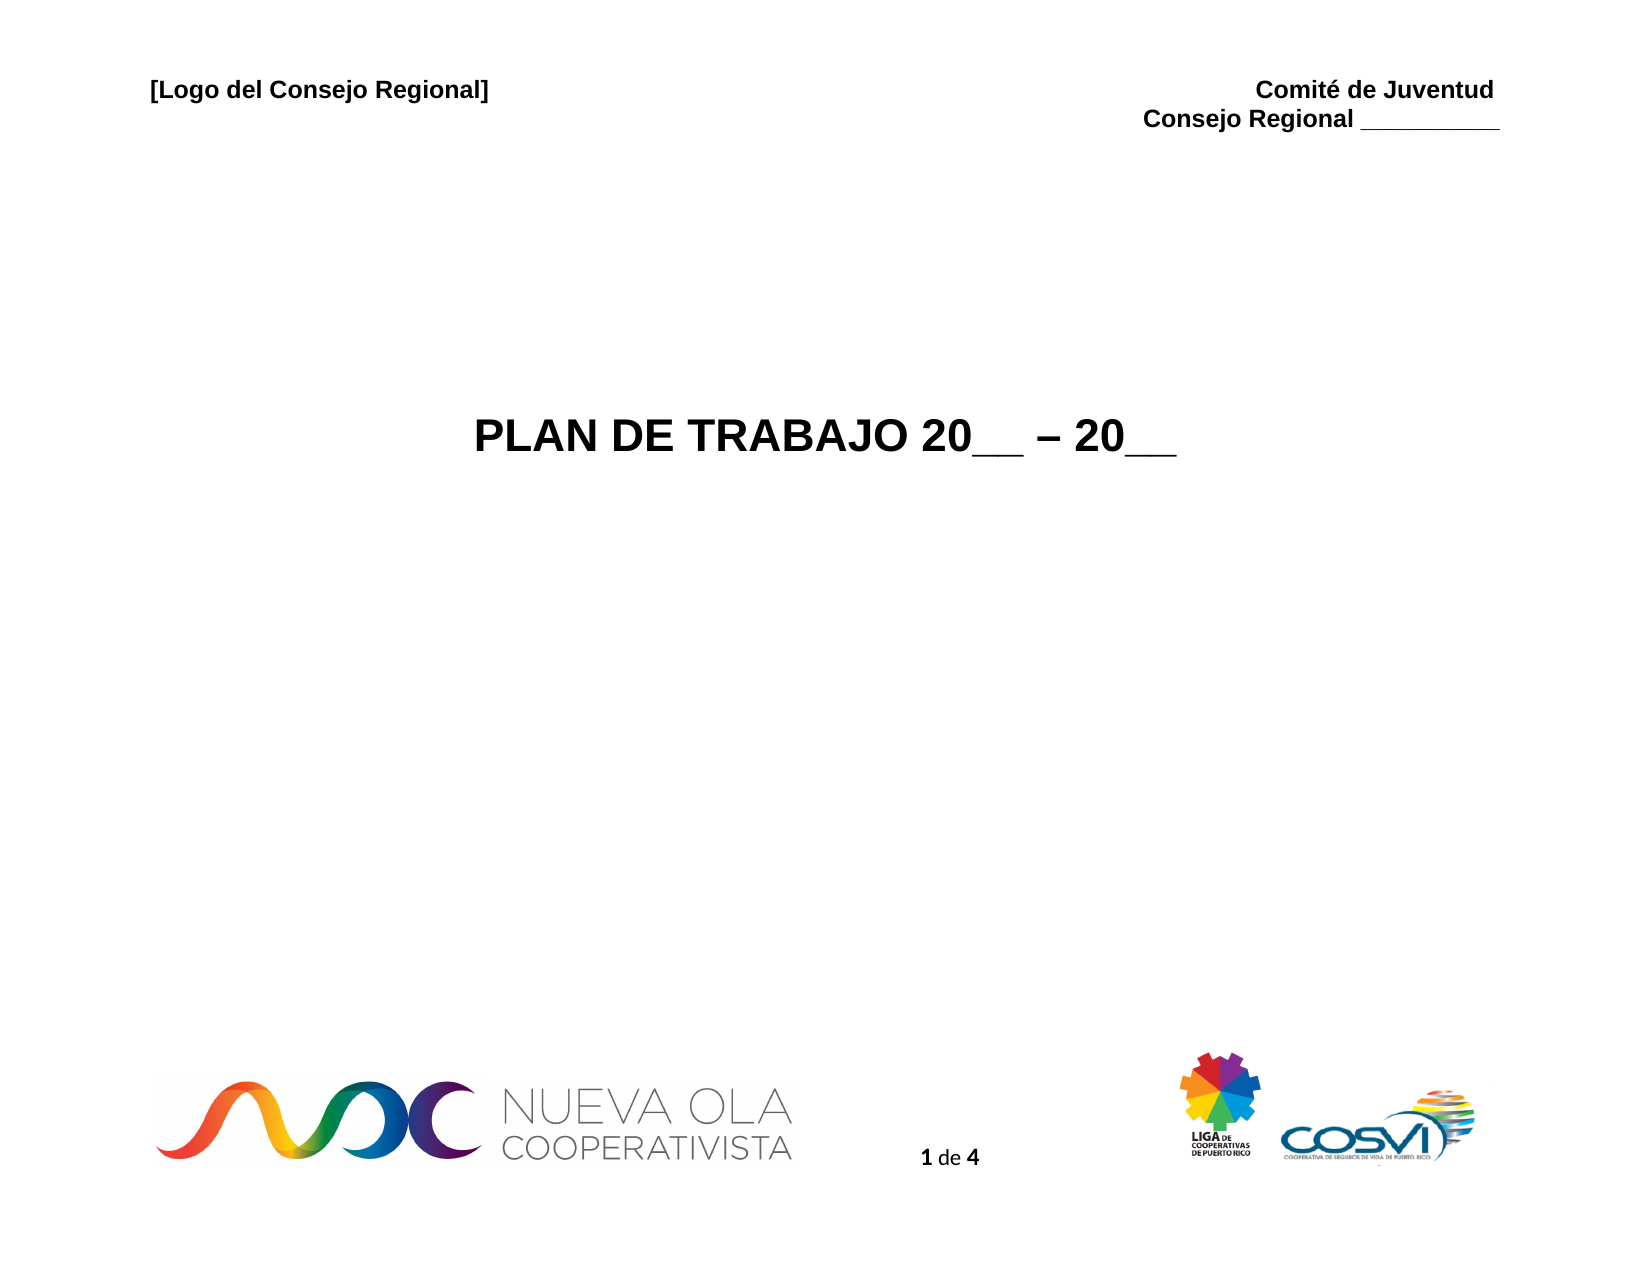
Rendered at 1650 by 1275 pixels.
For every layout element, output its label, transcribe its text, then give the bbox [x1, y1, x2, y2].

text PLAN DE TRABAJO 20__ – 20__ [150, 409, 1500, 461]
picture [1171, 1045, 1489, 1166]
